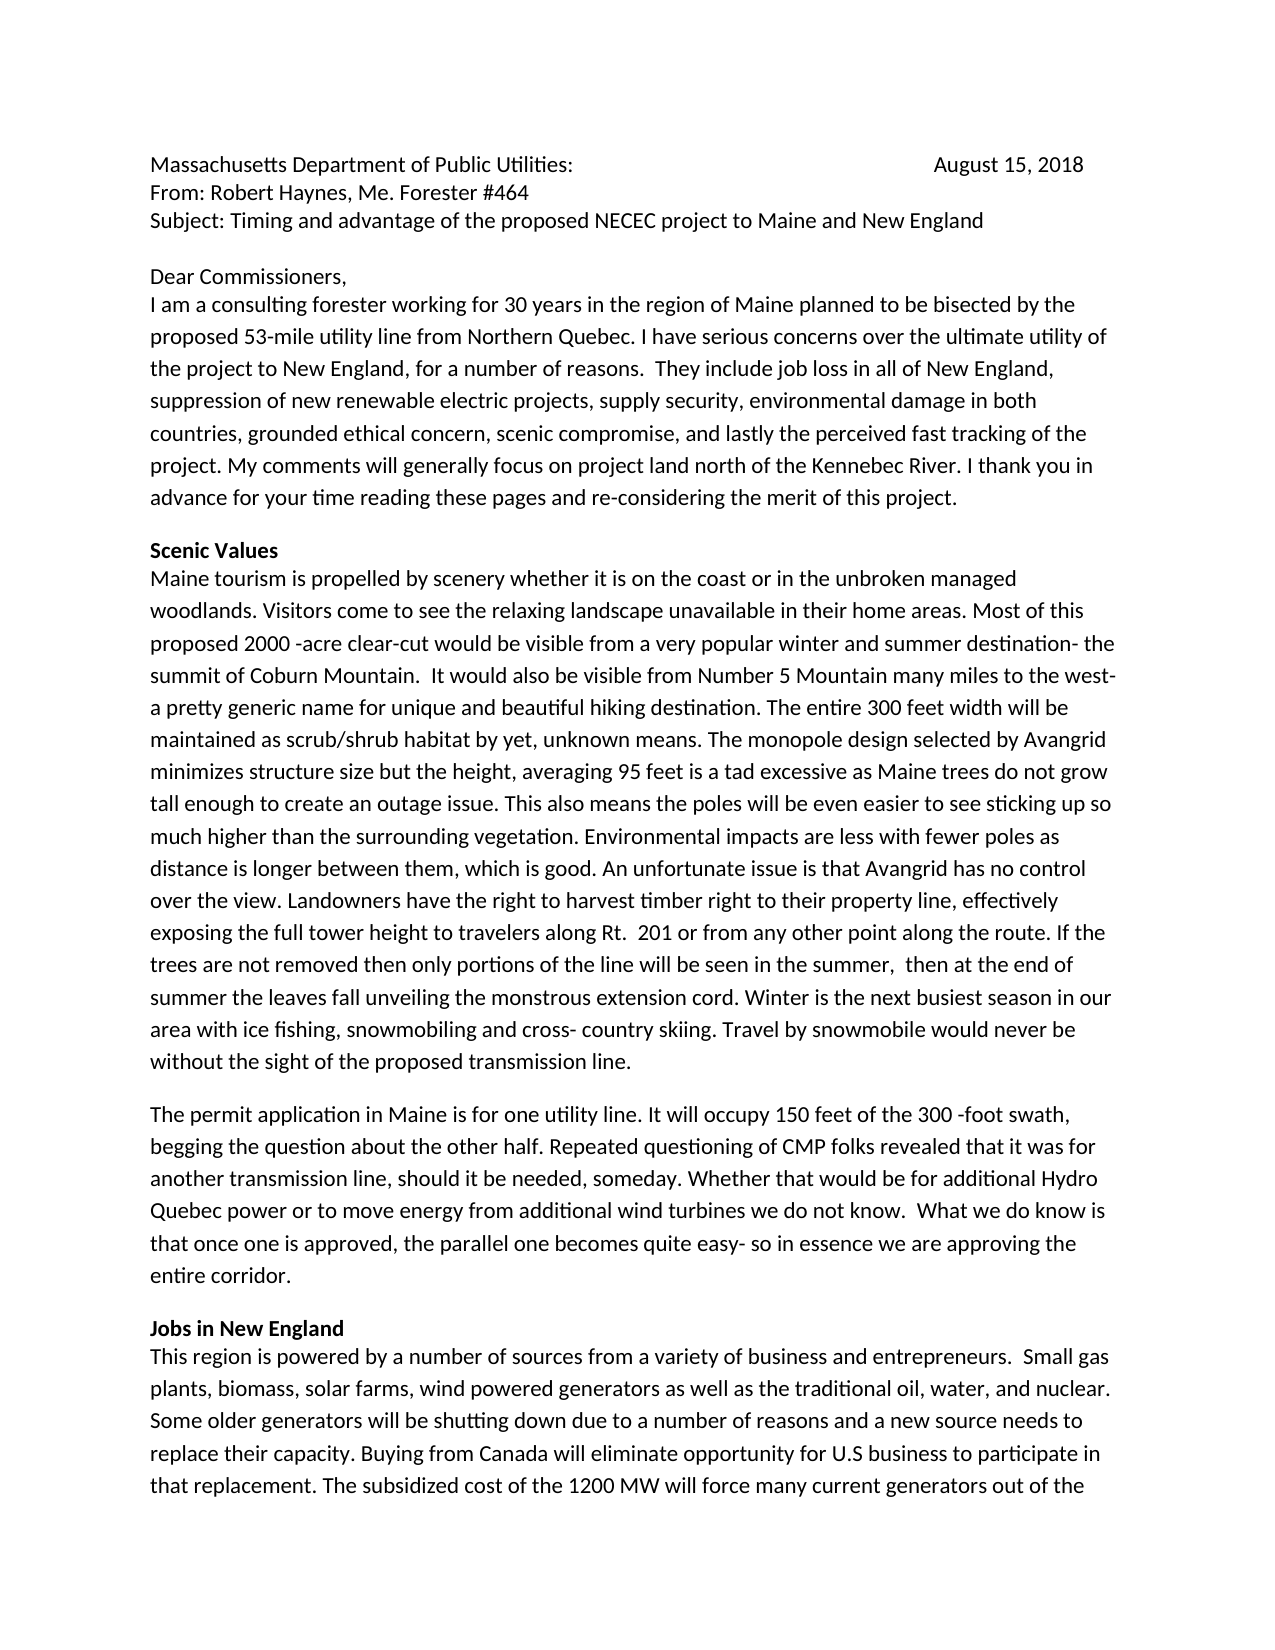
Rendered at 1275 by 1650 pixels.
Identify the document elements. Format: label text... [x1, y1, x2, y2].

text Massachusetts Department of Public Utilities: August 15, 2018 [150, 150, 1125, 178]
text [150, 1342, 1125, 1499]
text Scenic Values [150, 536, 1125, 564]
text The permit application in Maine is for one utility line. It will occupy 150 feet of the 300 -foot swath, begging the question about the other half. Repeated questioning of CMP folks revealed that it was for another transmission line, should it be needed, someday. Whether that would be for additional Hydro Quebec power or to move energy from additional wind turbines we do not know. What we do know is that once one is approved, the parallel one becomes quite easy- so in essence we are approving the entire corridor. [150, 1100, 1125, 1289]
text Dear Commissioners, [150, 262, 1125, 290]
text Maine tourism is propelled by scenery whether it is on the coast or in the unbroken managed woodlands. Visitors come to see the relaxing landscape unavailable in their home areas. Most of this proposed 2000 -acre clear-cut would be visible from a very popular winter and summer destination- the summit of Coburn Mountain. It would also be visible from Number 5 Mountain many miles to the west-a pretty generic name for unique and beautiful hiking destination. The entire 300 feet width will be maintained as scrub/shrub habitat by yet, unknown means. The monopole design selected by Avangrid minimizes structure size but the height, averaging 95 feet is a tad excessive as Maine trees do not grow tall enough to create an outage issue. This also means the poles will be even easier to see sticking up so much higher than the surrounding vegetation. Environmental impacts are less with fewer poles as distance is longer between them, which is good. An unfortunate issue is that Avangrid has no control over the view. Landowners have the right to harvest timber right to their property line, effectively exposing the full tower height to travelers along Rt. 201 or from any other point along the route. If the trees are not removed then only portions of the line will be seen in the summer, then at the end of summer the leaves fall unveiling the monstrous extension cord. Winter is the next busiest season in our area with ice fishing, snowmobiling and cross- country skiing. Travel by snowmobile would never be without the sight of the proposed transmission line. [150, 564, 1125, 1075]
text Jobs in New England [150, 1314, 1125, 1342]
text Subject: Timing and advantage of the proposed NECEC project to Maine and New England [150, 206, 1125, 234]
text I am a consulting forester working for 30 years in the region of Maine planned to be bisected by the proposed 53-mile utility line from Northern Quebec. I have serious concerns over the ultimate utility of the project to New England, for a number of reasons. They include job loss in all of New England, suppression of new renewable electric projects, supply security, environmental damage in both countries, grounded ethical concern, scenic compromise, and lastly the perceived fast tracking of the project. My comments will generally focus on project land north of the Kennebec River. I thank you in advance for your time reading these pages and re-considering the merit of this project. [150, 290, 1125, 511]
text From: Robert Haynes, Me. Forester #464 [150, 178, 1125, 206]
